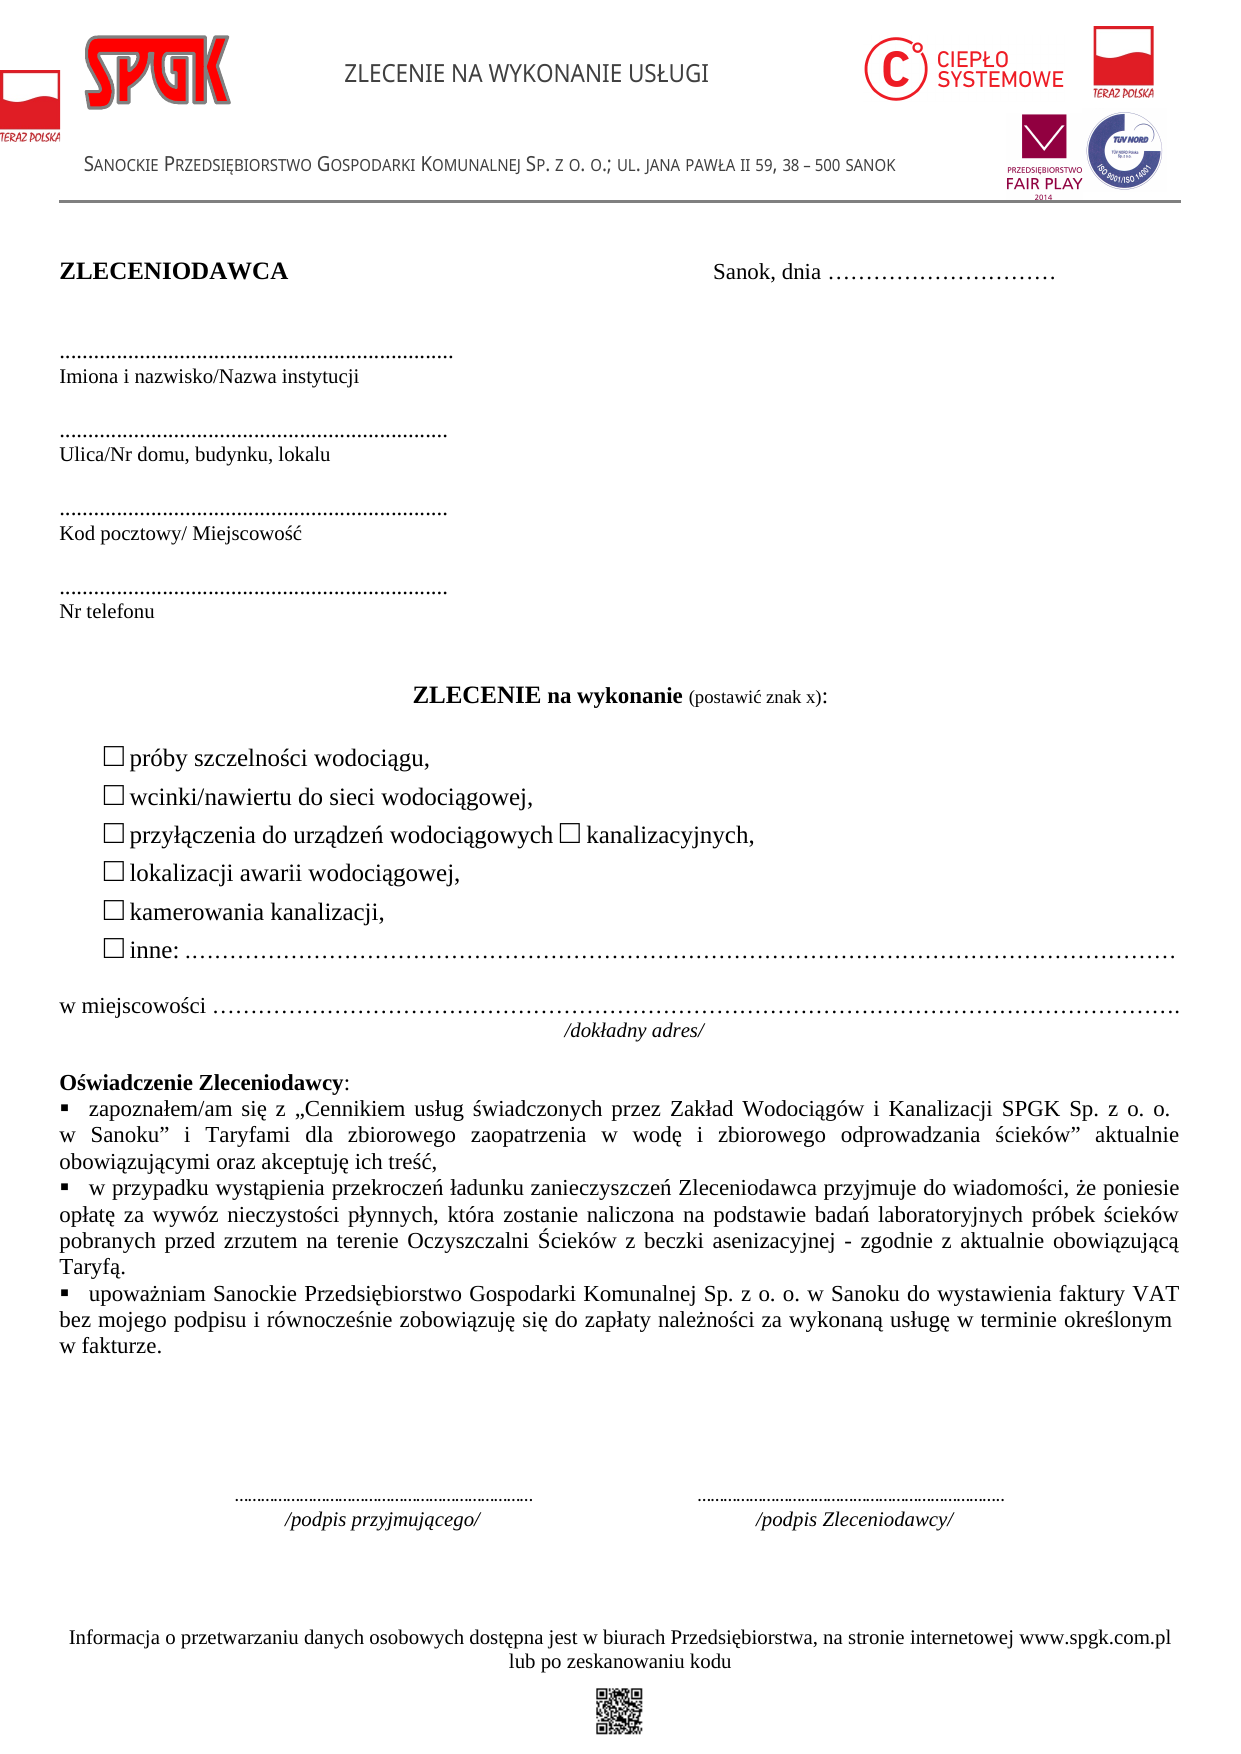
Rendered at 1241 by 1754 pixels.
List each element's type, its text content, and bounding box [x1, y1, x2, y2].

text Oświadczenie Zleceniodawcy: [59, 1069, 1181, 1095]
text □ lokalizacji awarii wodociągowej, [59, 851, 1181, 889]
text Nr telefonu [59, 599, 1181, 623]
picture [863, 35, 1065, 102]
text □ przyłączenia do urządzeń wodociągowych □ kanalizacyjnych, [59, 812, 1181, 851]
text □ wcinki/nawiertu do sieci wodociągowej, [59, 774, 1181, 812]
text ..................................................................... [59, 337, 1181, 364]
text Kod pocztowy/ Miejscowość [59, 521, 1181, 545]
text ZLECENIE na wykonanie (postawić znak x): [59, 681, 1181, 709]
text …………………………………………………………… …………………………………………………………….. [59, 1484, 1181, 1507]
text ZLECENIODAWCA Sanok, dnia ………………………… [59, 256, 1181, 285]
list w przypadku wystąpienia przekroczeń ładunku zanieczyszczeń Zleceniodawca przyjmuje do wiadomości, że poniesie opłatę za wywóz nieczystości płynnych, która zostanie naliczona na podstawie badań laboratoryjnych próbek ścieków pobranych przed zrzutem na terenie Oczyszczalni Ścieków z beczki asenizacyjnej - zgodnie z aktualnie obowiązującą Taryfą. [59, 1174, 1181, 1280]
text w miejscowości ………………………………………………………………………………………………………………. [59, 992, 1181, 1018]
list upoważniam Sanockie Przedsiębiorstwo Gospodarki Komunalnej Sp. z o. o. w Sanoku do wystawienia faktury VAT bez mojego podpisu i równocześnie zobowiązuję się do zapłaty należności za wykonaną usługę w terminie określonym w fakturze. [59, 1280, 1181, 1359]
text Imiona i nazwisko/Nazwa instytucji [59, 364, 1181, 388]
picture [0, 70, 61, 142]
picture [1006, 108, 1167, 200]
picture [595, 1687, 644, 1736]
text Ulica/Nr domu, budynku, lokalu [59, 442, 1181, 466]
text .................................................................... [59, 573, 1181, 599]
text .................................................................... [59, 416, 1181, 442]
text /podpis przyjmującego/ /podpis Zleceniodawcy/ [59, 1507, 1181, 1531]
text □ próby szczelności wodociągu, [103, 736, 1181, 774]
picture [1093, 26, 1154, 98]
text □ inne: .………………………………………………………………………………………………………………… [59, 927, 1181, 966]
text .................................................................... [59, 494, 1181, 521]
text □ kamerowania kanalizacji, [59, 889, 1181, 927]
text /dokładny adres/ [59, 1018, 1181, 1042]
list zapoznałem/am się z „Cennikiem usług świadczonych przez Zakład Wodociągów i Kanalizacji SPGK Sp. z o. o. w Sanoku” i Taryfami dla zbiorowego zaopatrzenia w wodę i zbiorowego odprowadzania ścieków” aktualnie obowiązującymi oraz akceptuję ich treść, [59, 1095, 1181, 1174]
